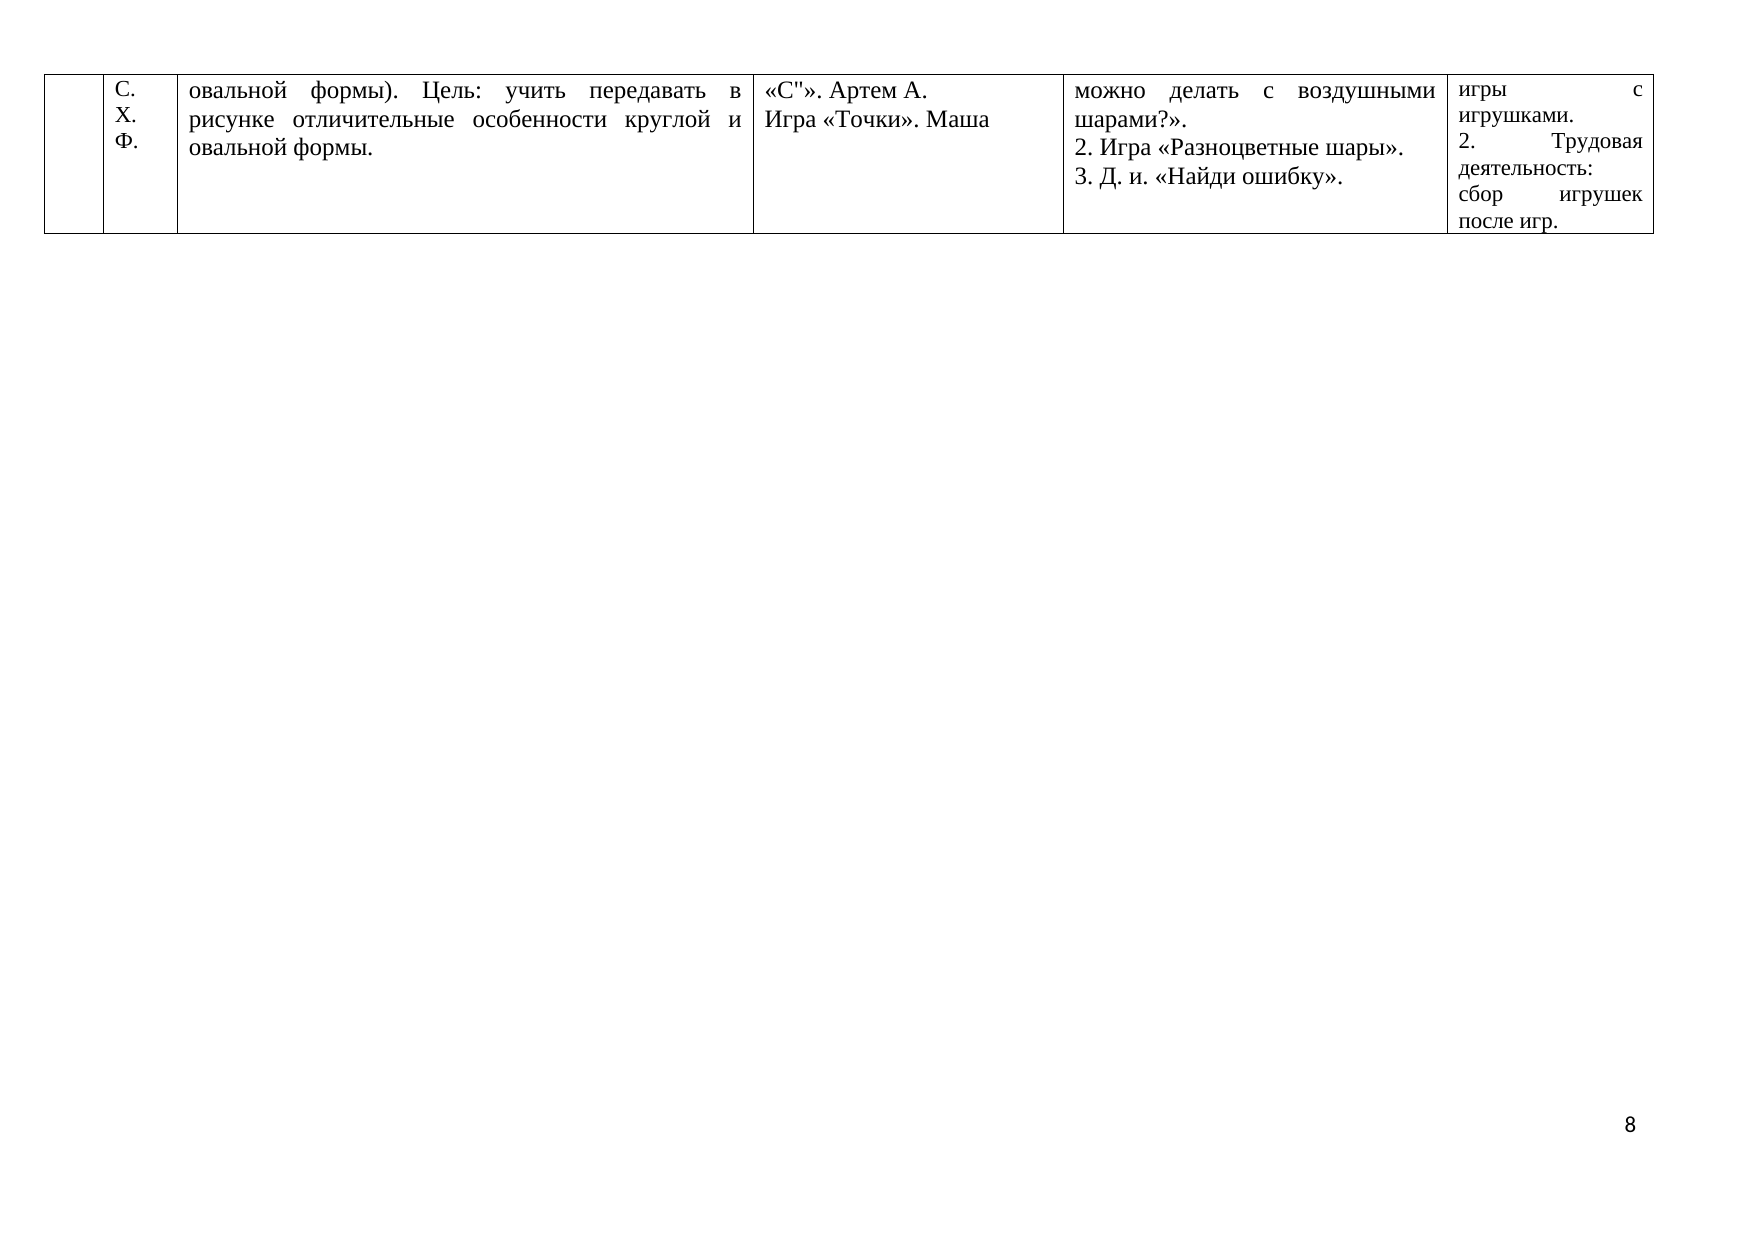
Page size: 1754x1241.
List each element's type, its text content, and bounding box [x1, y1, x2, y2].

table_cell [754, 75, 1063, 233]
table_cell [178, 75, 753, 233]
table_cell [1448, 75, 1653, 233]
table_cell Р. П. С. Х. Ф. [104, 75, 177, 233]
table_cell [1064, 75, 1447, 233]
